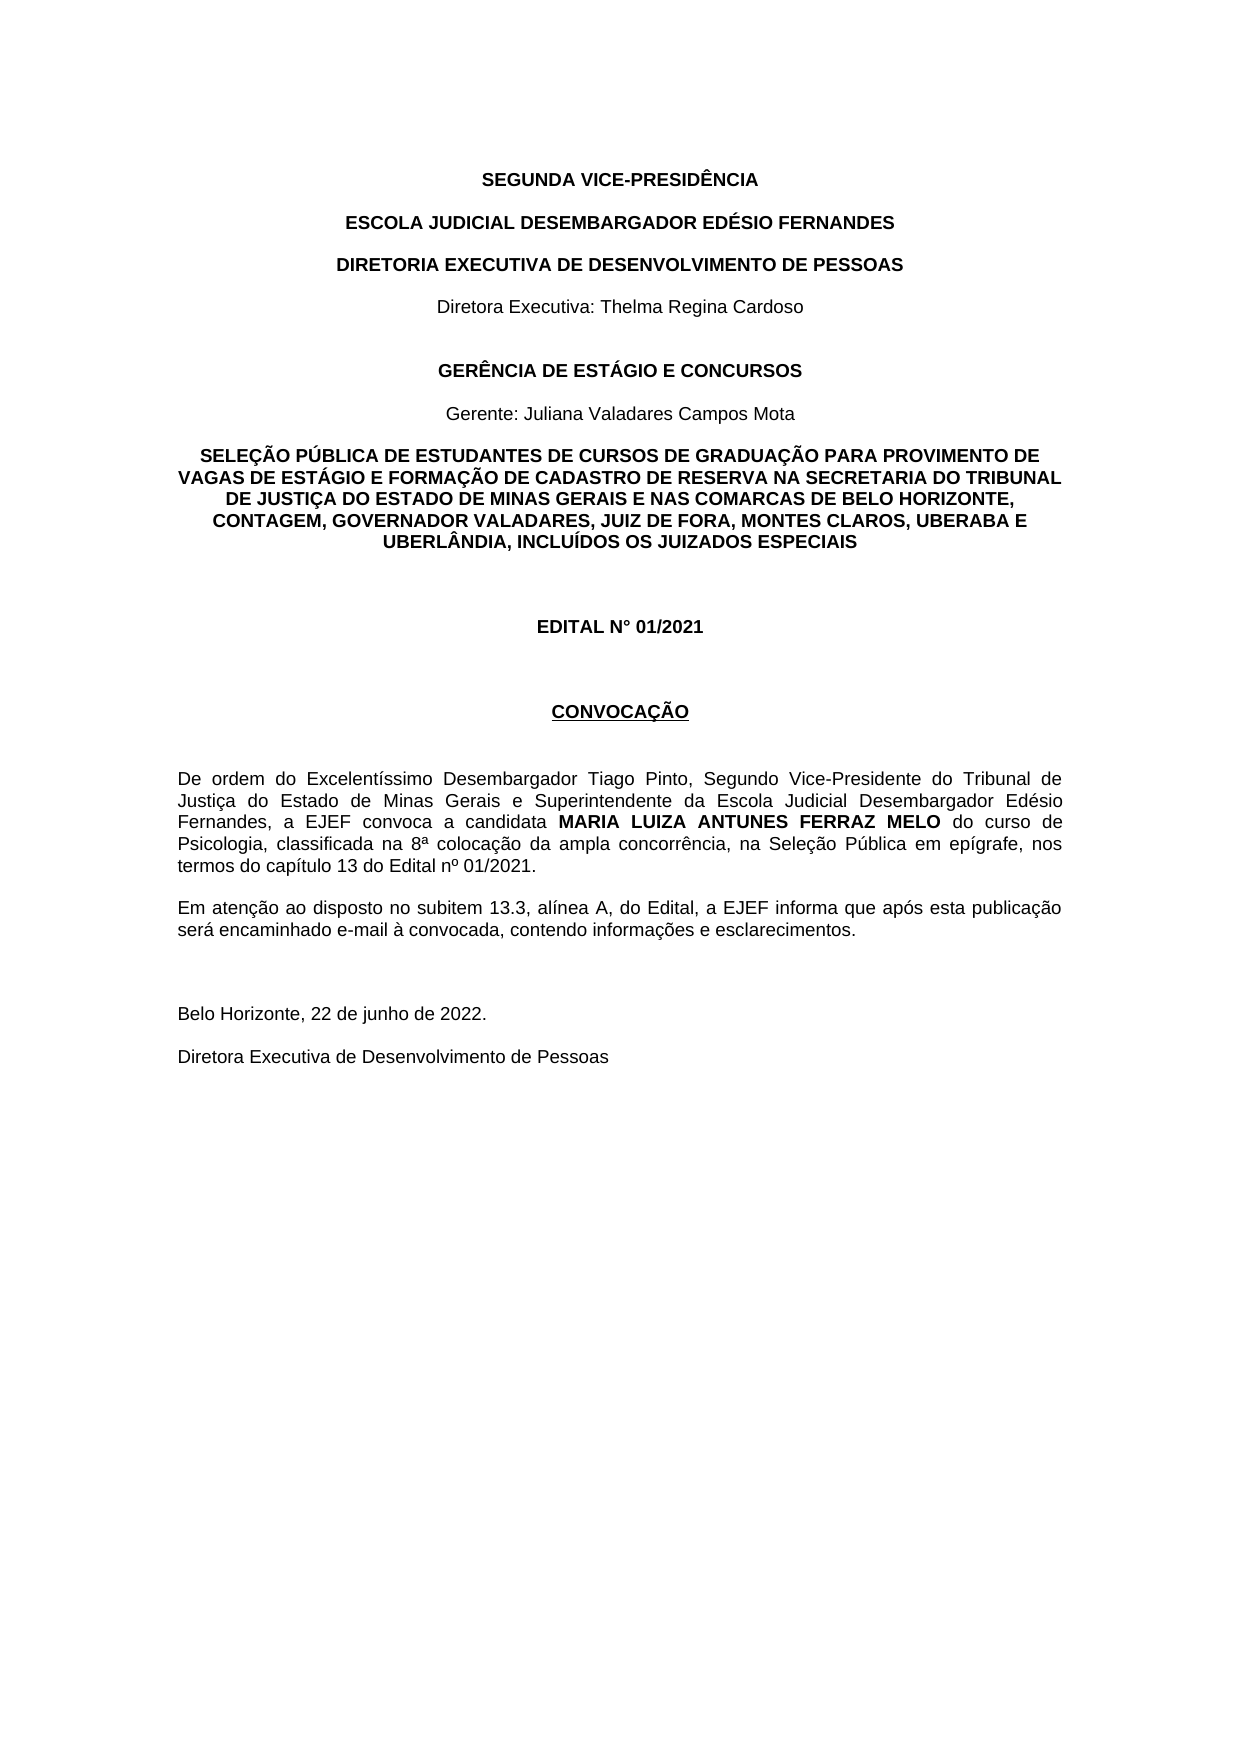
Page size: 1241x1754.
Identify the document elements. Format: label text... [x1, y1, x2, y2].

text Diretora Executiva: Thelma Regina Cardoso [177, 296, 1063, 318]
text EDITAL N° 01/2021 [177, 616, 1063, 638]
text CONVOCAÇÃO [177, 701, 1063, 722]
text De ordem do Excelentíssimo Desembargador Tiago Pinto, Segundo Vice-Presidente do Tribunal de Justiça do Estado de Minas Gerais e Superintendente da Escola Judicial Desembargador Edésio Fernandes, a EJEF convoca a candidata MARIA LUIZA ANTUNES FERRAZ MELO do curso de Psicologia, classificada na 8ª colocação da ampla concorrência, na Seleção Pública em epígrafe, nos termos do capítulo 13 do Edital nº 01/2021. [177, 768, 1063, 876]
text SELEÇÃO PÚBLICA DE ESTUDANTES DE CURSOS DE GRADUAÇÃO PARA PROVIMENTO DE VAGAS DE ESTÁGIO E FORMAÇÃO DE CADASTRO DE RESERVA NA SECRETARIA DO TRIBUNAL DE JUSTIÇA DO ESTADO DE MINAS GERAIS E NAS COMARCAS DE BELO HORIZONTE, CONTAGEM, GOVERNADOR VALADARES, JUIZ DE FORA, MONTES CLAROS, UBERABA E UBERLÂNDIA, INCLUÍDOS OS JUIZADOS ESPECIAIS [177, 445, 1063, 553]
text ESCOLA JUDICIAL DESEMBARGADOR EDÉSIO FERNANDES [177, 212, 1063, 233]
text SEGUNDA VICE-PRESIDÊNCIA [177, 169, 1063, 191]
text DIRETORIA EXECUTIVA DE DESENVOLVIMENTO DE PESSOAS [177, 254, 1063, 276]
text Belo Horizonte, 22 de junho de 2022. [177, 1003, 1063, 1025]
text Gerente: Juliana Valadares Campos Mota [177, 403, 1063, 424]
text GERÊNCIA DE ESTÁGIO E CONCURSOS [177, 360, 1063, 382]
text Em atenção ao disposto no subitem 13.3, alínea A, do Edital, a EJEF informa que após esta publicação será encaminhado e-mail à convocada, contendo informações e esclarecimentos. [177, 897, 1063, 940]
text Diretora Executiva de Desenvolvimento de Pessoas [177, 1046, 1063, 1067]
